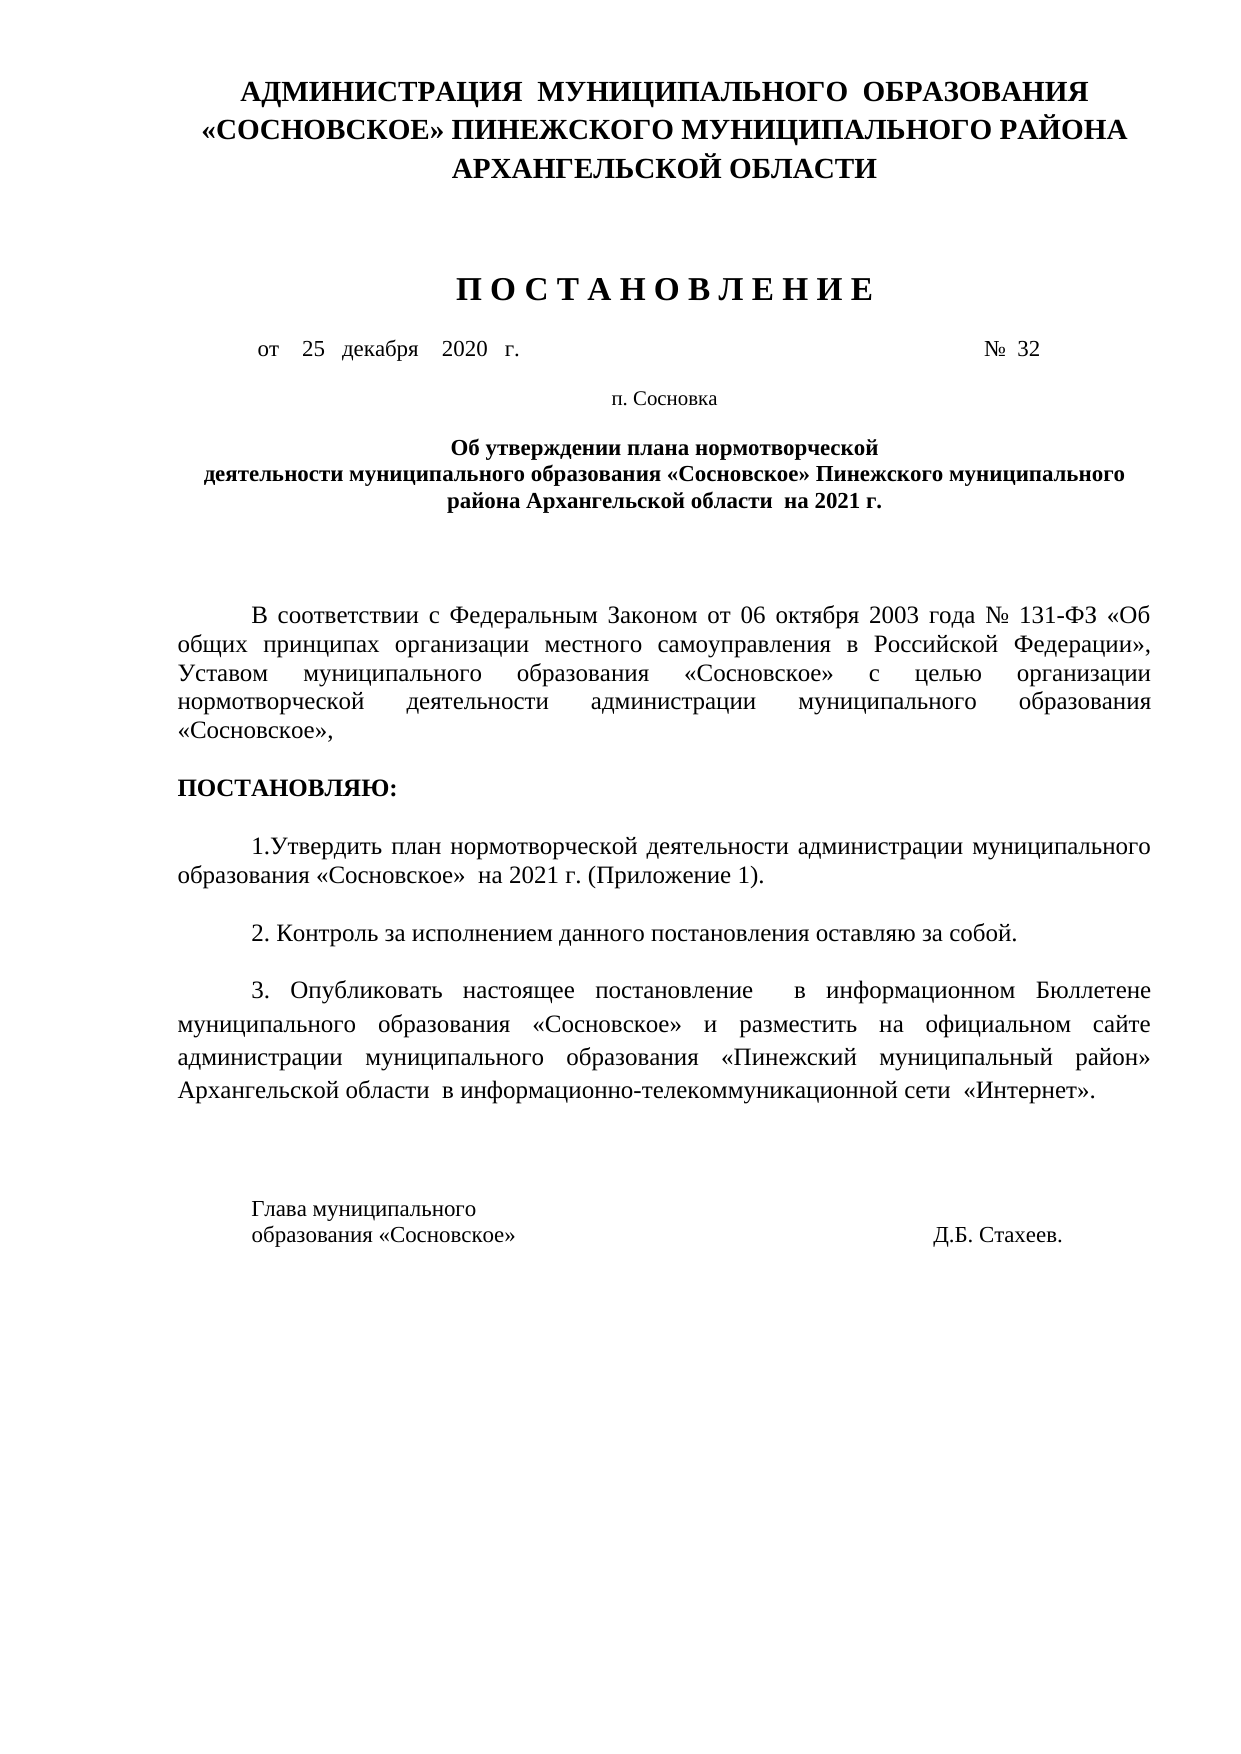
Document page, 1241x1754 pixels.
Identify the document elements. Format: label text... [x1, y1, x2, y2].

text В соответствии с Федеральным Законом от 06 октября 2003 года № 131-ФЗ «Об общих принципах организации местного самоуправления в Российской Федерации», Уставом муниципального образования «Сосновское» с целью организации нормотворческой деятельности администрации муниципального образования «Сосновское», [177, 600, 1152, 744]
text 2. Контроль за исполнением данного постановления оставляю за собой. [177, 918, 1152, 946]
text п. Сосновка [177, 386, 1152, 410]
text от 25 декабря 2020 г. № 32 [177, 334, 1152, 361]
text ПОСТАНОВЛЕНИЕ [177, 270, 1152, 308]
text Глава муниципального [177, 1195, 1152, 1221]
text образования «Сосновское» Д.Б. Стахеев. [177, 1221, 1152, 1247]
text 3. Опубликовать настоящее постановление в информационном Бюллетене муниципального образования «Сосновское» и разместить на официальном сайте администрации муниципального образования «Пинежский муниципальный район» Архангельской области в информационно-телекоммуникационной сети «Интернет». [177, 976, 1152, 1103]
text АДМИНИСТРАЦИЯ МУНИЦИПАЛЬНОГО ОБРАЗОВАНИЯ «СОСНОВСКОЕ» ПИНЕЖСКОГО МУНИЦИПАЛЬНОГО РАЙОНА АРХАНГЕЛЬСКОЙ ОБЛАСТИ [177, 74, 1152, 184]
text ПОСТАНОВЛЯЮ: [177, 773, 1152, 802]
text Об утверждении плана нормотворческой [177, 434, 1152, 460]
text деятельности муниципального образования «Сосновское» Пинежского муниципального района Архангельской области на 2021 г. [177, 460, 1152, 513]
text 1.Утвердить план нормотворческой деятельности администрации муниципального образования «Сосновское» на 2021 г. (Приложение 1). [177, 831, 1152, 888]
